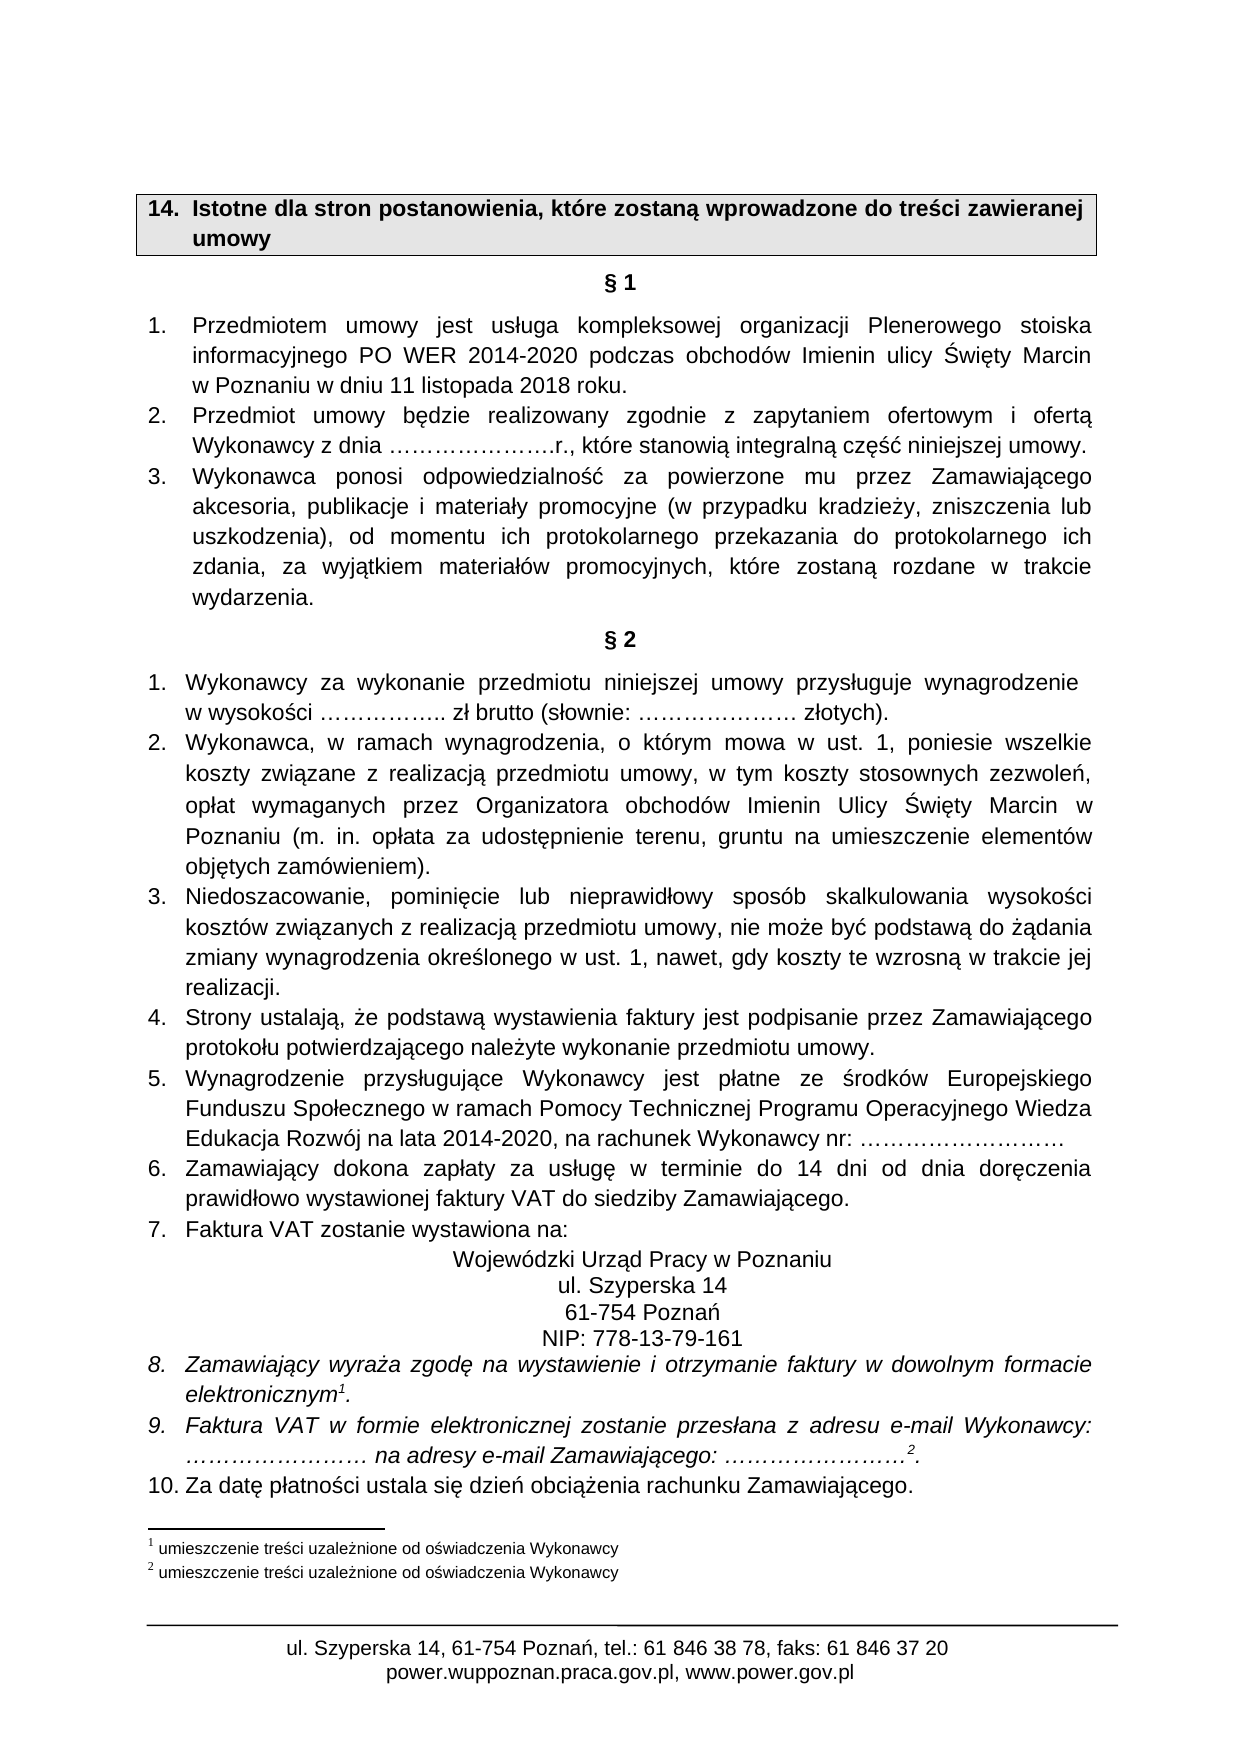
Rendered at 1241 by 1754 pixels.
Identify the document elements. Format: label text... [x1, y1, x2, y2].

text § 2 [148, 626, 1092, 653]
text NIP: 778-13-79-161 [192, 1325, 1092, 1351]
list Faktura VAT w formie elektronicznej zostanie przesłana z adresu e-mail Wykonawcy: …………………… na adresy e-mail Zamawiającego: ……………………. [148, 1412, 1092, 1468]
list Faktura VAT zostanie wystawiona na: [148, 1216, 1092, 1242]
list Wynagrodzenie przysługujące Wykonawcy jest płatne ze środków Europejskiego Funduszu Społecznego w ramach Pomocy Technicznej Programu Operacyjnego Wiedza Edukacja Rozwój na lata 2014-2020, na rachunek Wykonawcy nr: ……………………… [148, 1064, 1092, 1151]
list Niedoszacowanie, pominięcie lub nieprawidłowy sposób skalkulowania wysokości kosztów związanych z realizacją przedmiotu umowy, nie może być podstawą do żądania zmiany wynagrodzenia określonego w ust. 1, nawet, gdy koszty te wzrosną w trakcie jej realizacji. [148, 883, 1092, 1000]
text § 1 [148, 269, 1092, 295]
table_header Istotne dla stron postanowienia, które zostaną wprowadzone do treści zawieranej umowy [137, 195, 1096, 255]
list Zamawiający wyraża zgodę na wystawienie i otrzymanie faktury w dowolnym formacie elektronicznym. [148, 1351, 1092, 1408]
list Wykonawca, w ramach wynagrodzenia, o którym mowa w ust. 1, poniesie wszelkie koszty związane z realizacją przedmiotu umowy, w tym koszty stosownych zezwoleń, opłat wymaganych przez Organizatora obchodów Imienin Ulicy Święty Marcin w Poznaniu (m. in. opłata za udostępnienie terenu, gruntu na umieszczenie elementów objętych zamówieniem). [148, 729, 1092, 879]
list Za datę płatności ustala się dzień obciążenia rachunku Zamawiającego. [148, 1472, 1092, 1498]
list Strony ustalają, że podstawą wystawienia faktury jest podpisanie przez Zamawiającego protokołu potwierdzającego należyte wykonanie przedmiotu umowy. [148, 1004, 1092, 1061]
list Wykonawca ponosi odpowiedzialność za powierzone mu przez Zamawiającego akcesoria, publikacje i materiały promocyjne (w przypadku kradzieży, zniszczenia lub uszkodzenia), od momentu ich protokolarnego przekazania do protokolarnego ich zdania, za wyjątkiem materiałów promocyjnych, które zostaną rozdane w trakcie wydarzenia. [148, 463, 1092, 610]
list Zamawiający dokona zapłaty za usługę w terminie do 14 dni od dnia doręczenia prawidłowo wystawionej faktury VAT do siedziby Zamawiającego. [148, 1155, 1092, 1212]
text Wojewódzki Urząd Pracy w Poznaniu [192, 1246, 1092, 1272]
text 61-754 Poznań [192, 1298, 1092, 1325]
text ul. Szyperska 14 [192, 1272, 1092, 1298]
list Przedmiot umowy będzie realizowany zgodnie z zapytaniem ofertowym i ofertą Wykonawcy z dnia ………………….r., które stanowią integralną część niniejszej umowy. [148, 402, 1092, 459]
list Przedmiotem umowy jest usługa kompleksowej organizacji Plenerowego stoiska informacyjnego PO WER 2014-2020 podczas obchodów Imienin ulicy Święty Marcin w Poznaniu w dniu 11 listopada 2018 roku. [148, 312, 1092, 398]
list Wykonawcy za wykonanie przedmiotu niniejszej umowy przysługuje wynagrodzenie w wysokości …………….. zł brutto (słownie: ………………… złotych). [148, 669, 1092, 726]
